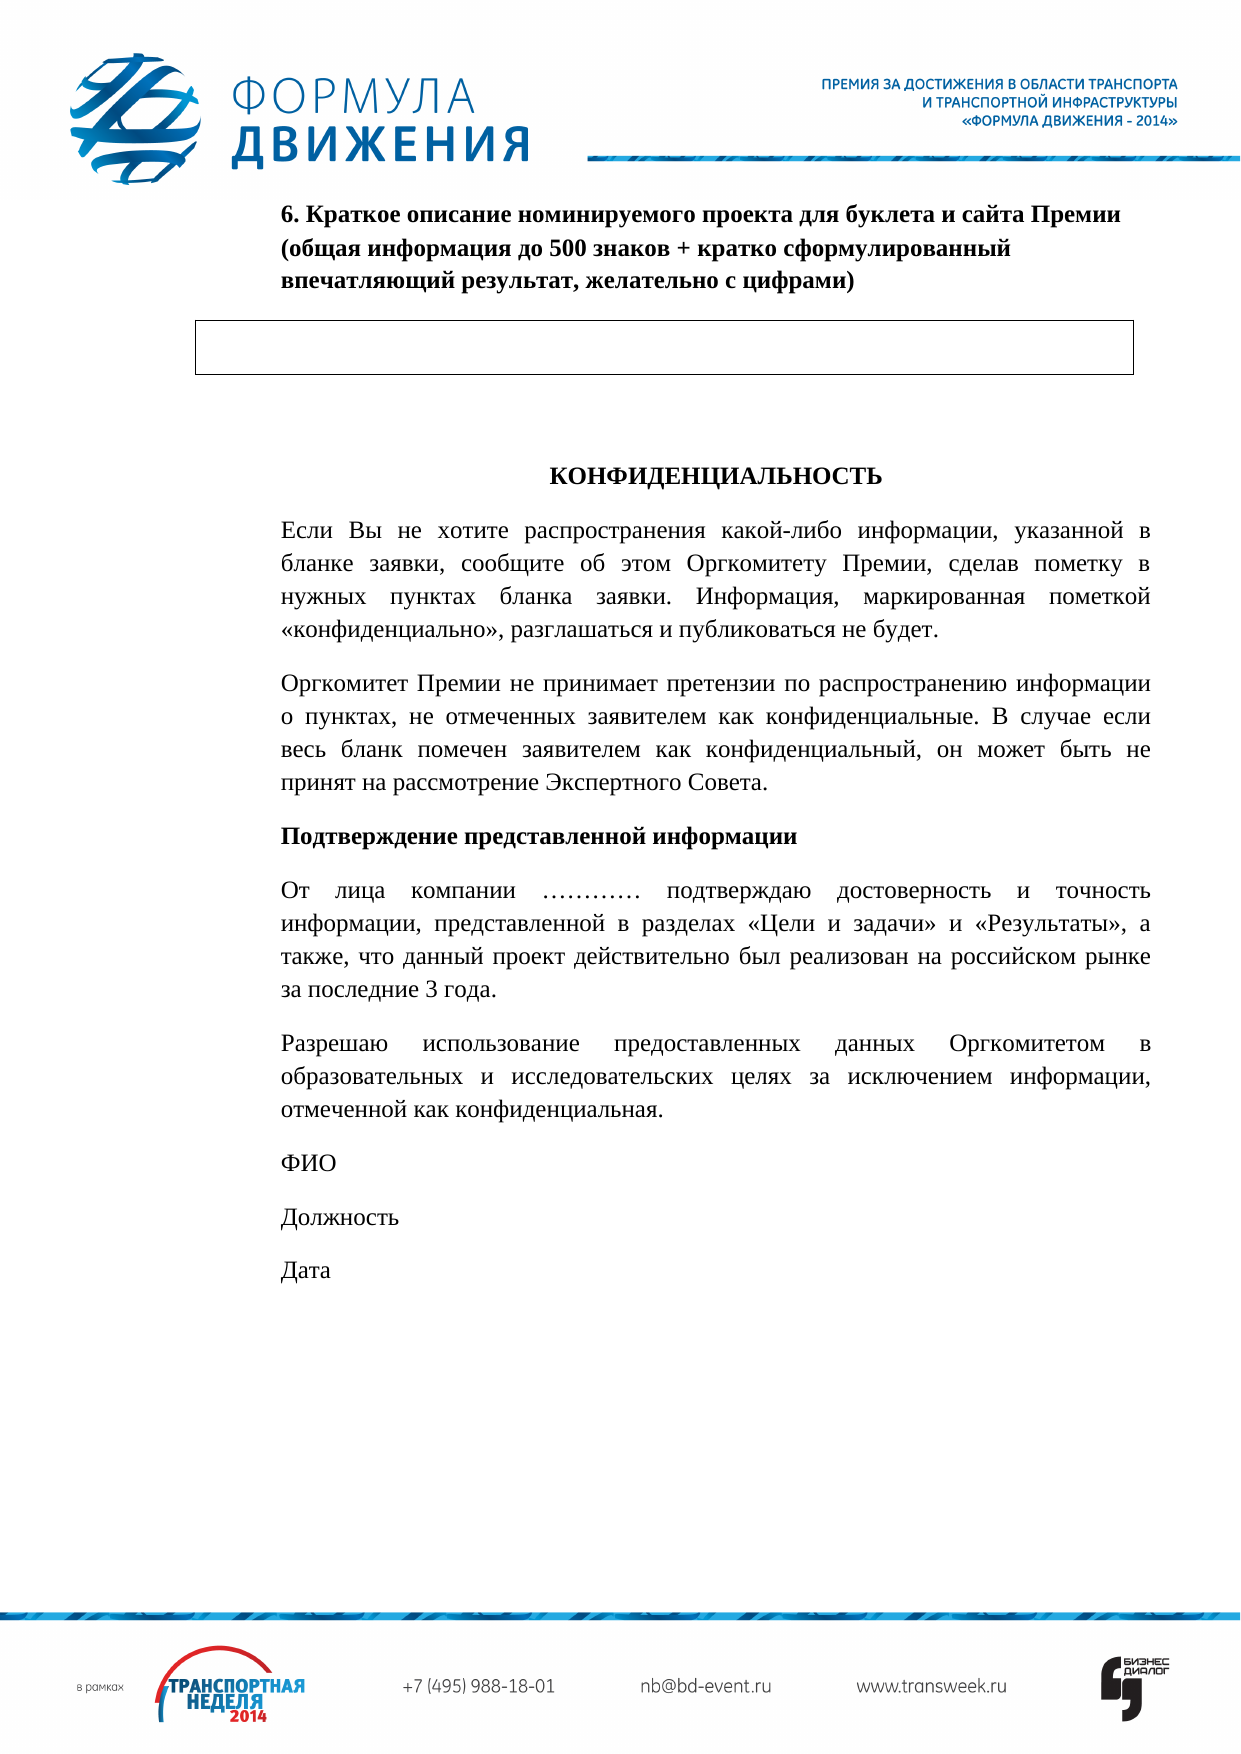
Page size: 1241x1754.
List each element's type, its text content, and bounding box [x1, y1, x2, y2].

table_header [196, 321, 1133, 374]
text Если Вы не хотите распространения какой-либо информации, указанной в бланке заявки, сообщите об этом Оргкомитету Премии, сделав пометку в нужных пунктах бланка заявки. Информация, маркированная пометкой «конфиденциально», разглашаться и публиковаться не будет. [281, 515, 1152, 643]
text 6. Краткое описание номинируемого проекта для буклета и сайта Премии (общая информация до 500 знаков + кратко сформулированный впечатляющий результат, желательно с цифрами) [281, 200, 1152, 294]
picture [0, 1612, 1241, 1754]
text КОНФИДЕНЦИАЛЬНОСТЬ [281, 461, 1152, 490]
text Подтверждение представленной информации [281, 821, 1152, 850]
text Должность [281, 1202, 1152, 1230]
text Дата [281, 1255, 1152, 1284]
text От лица компании ………… подтверждаю достоверность и точность информации, представленной в разделах «Цели и задачи» и «Результаты», а также, что данный проект действительно был реализован на российском рынке за последние 3 года. [281, 875, 1152, 1003]
text ФИО [281, 1148, 1152, 1176]
text Оргкомитет Премии не принимает претензии по распространению информации о пунктах, не отмеченных заявителем как конфиденциальные. В случае если весь бланк помечен заявителем как конфиденциальный, он может быть не принят на рассмотрение Экспертного Совета. [281, 668, 1152, 796]
text Разрешаю использование предоставленных данных Оргкомитетом в образовательных и исследовательских целях за исключением информации, отмеченной как конфиденциальная. [281, 1028, 1152, 1123]
picture [0, 0, 1241, 200]
